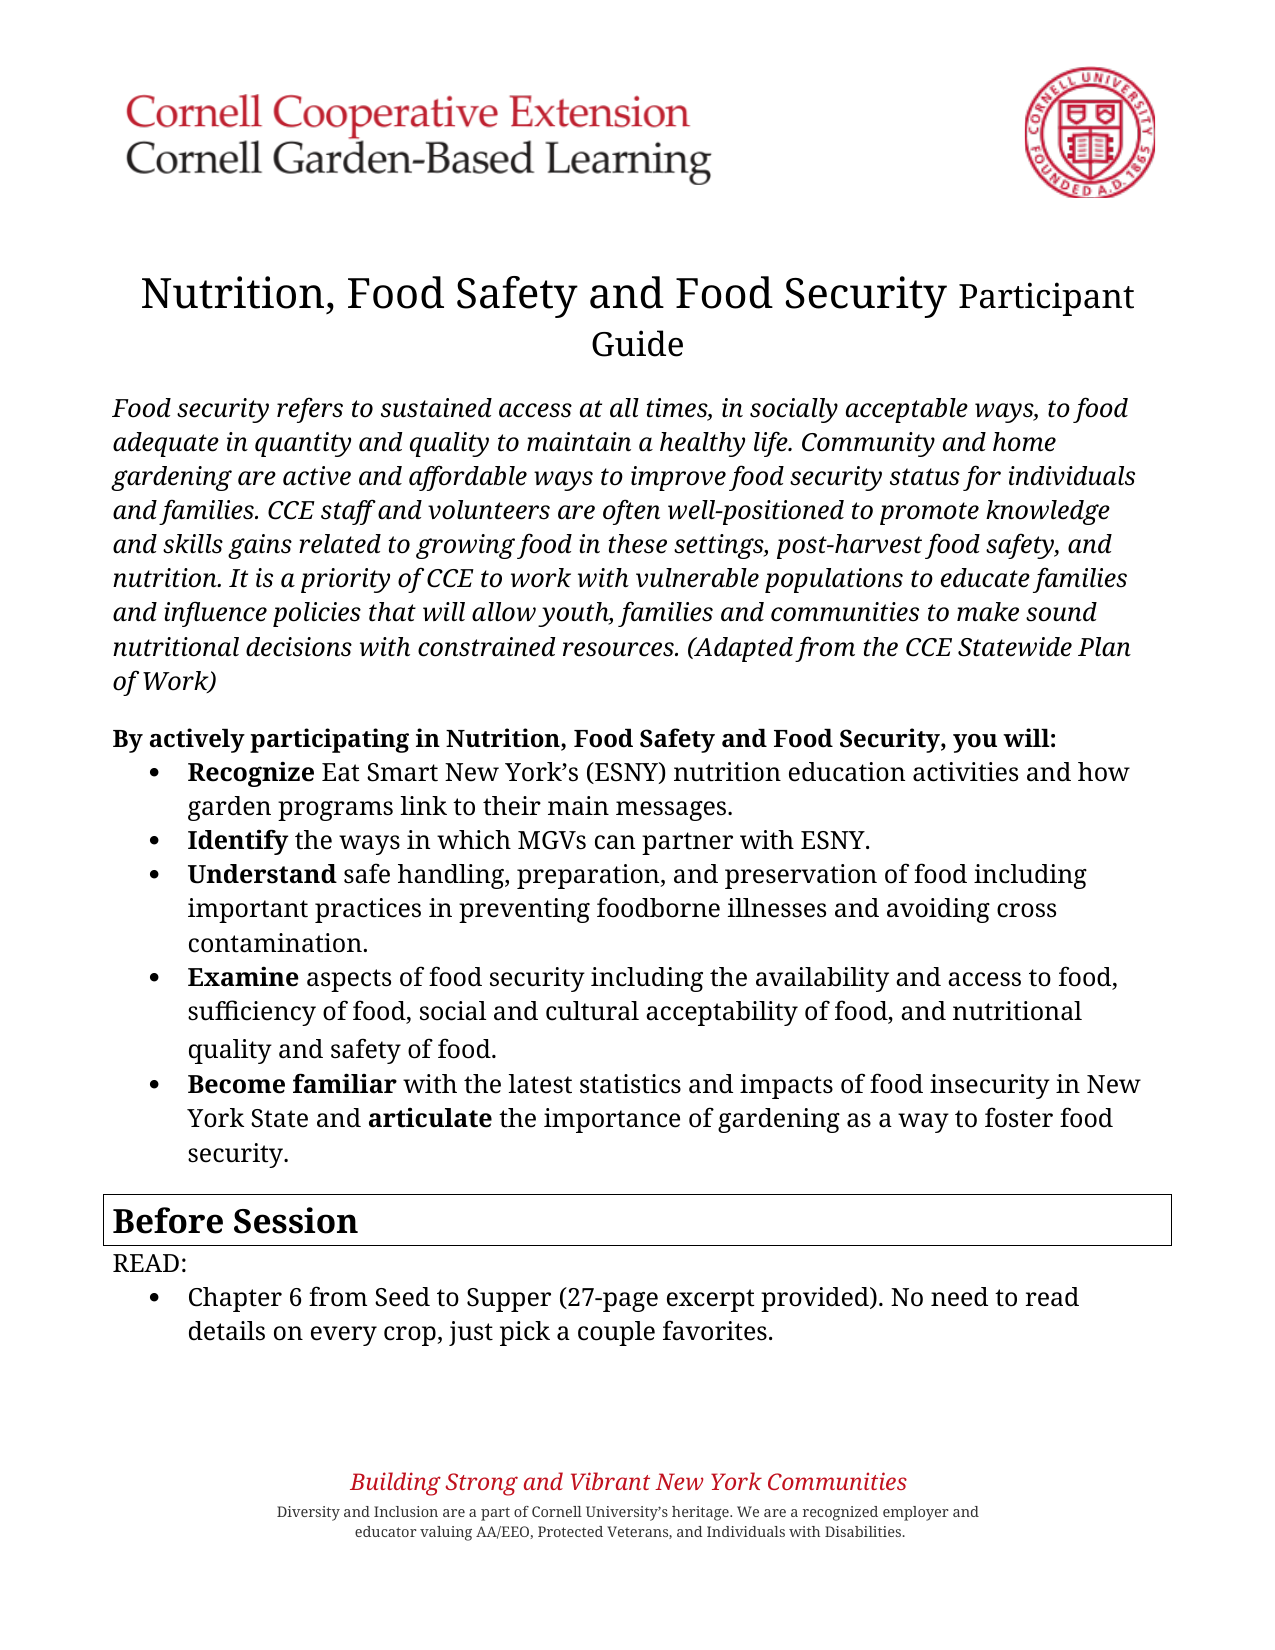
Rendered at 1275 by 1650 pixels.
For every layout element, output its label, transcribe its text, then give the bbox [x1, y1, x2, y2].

text Nutrition, Food Safety and Food Security Participant Guide [112, 263, 1162, 366]
text Food security refers to sustained access at all times, in socially acceptable ways, to food adequate in quantity and quality to maintain a healthy life. Community and home gardening are active and affordable ways to improve food security status for individuals and families. CCE staff and volunteers are often well-positioned to promote knowledge and skills gains related to growing food in these settings, post-harvest food safety, and nutrition. It is a priority of CCE to work with vulnerable populations to educate families and influence policies that will allow youth, families and communities to make sound nutritional decisions with constrained resources. (Adapted from the CCE Statewide Plan of Work) [112, 391, 1162, 697]
list Examine aspects of food security including the availability and access to food, sufficiency of food, social and cultural acceptability of food, and nutritional quality and safety of food. [150, 959, 1162, 1067]
list Become familiar with the latest statistics and impacts of food insecurity in New York State and articulate the importance of gardening as a way to foster food security. [150, 1067, 1162, 1169]
text READ: [112, 1246, 1162, 1280]
list Recognize Eat Smart New York’s (ESNY) nutrition education activities and how garden programs link to their main messages. [150, 755, 1162, 823]
list Identify the ways in which MGVs can partner with ESNY. [150, 823, 1162, 857]
list Understand safe handling, preparation, and preservation of food including important practices in preventing foodborne illnesses and avoiding cross contamination. [150, 857, 1162, 959]
list Chapter 6 from Seed to Supper (27-page excerpt provided). No need to read details on every crop, just pick a couple favorites. [150, 1280, 1162, 1348]
text Before Session [104, 1195, 1171, 1245]
text By actively participating in Nutrition, Food Safety and Food Security, you will: [112, 722, 1162, 755]
